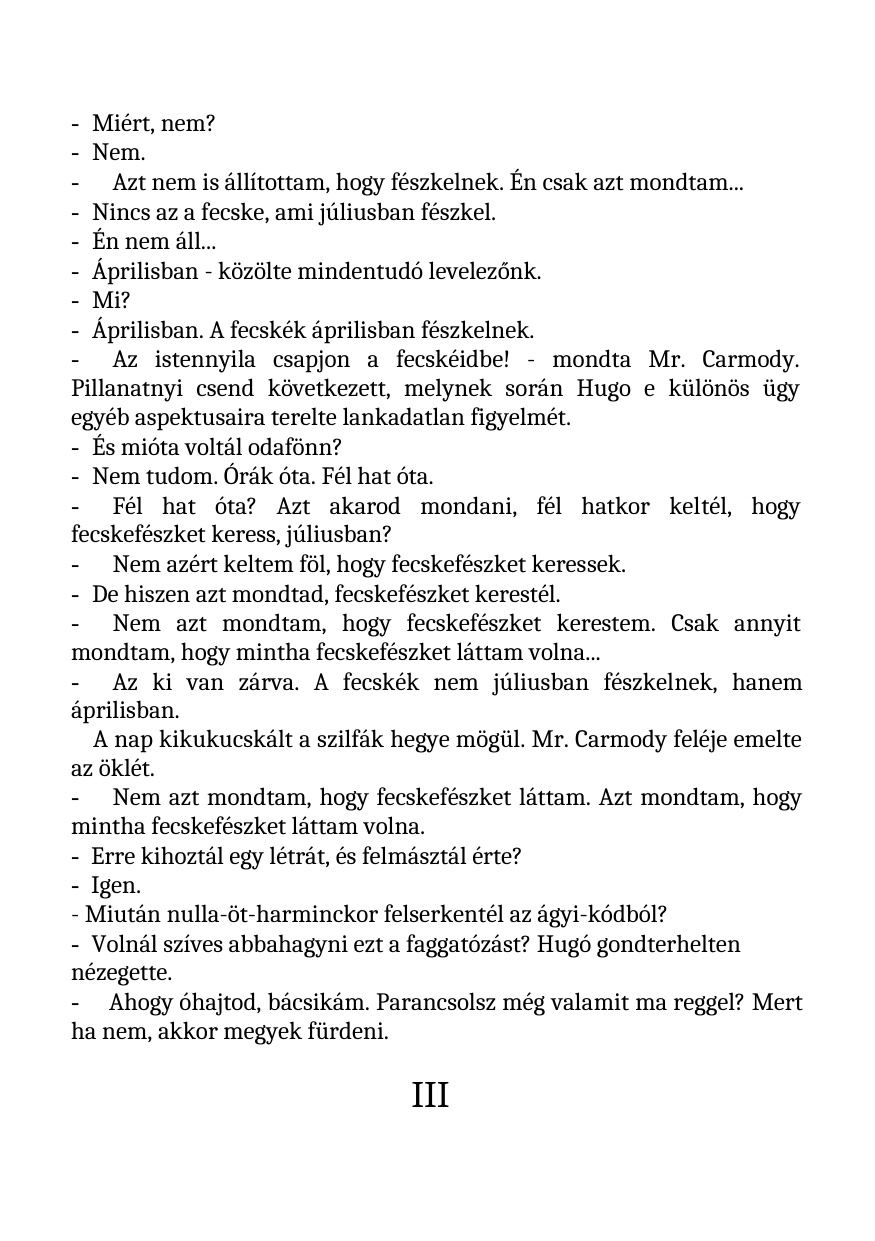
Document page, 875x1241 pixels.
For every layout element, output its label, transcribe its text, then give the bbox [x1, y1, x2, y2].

list Nem tudom. Órák óta. Fél hat óta. [71, 461, 803, 491]
list Fél hat óta? Azt akarod mondani, fél hatkor keltél, hogy fecskefészket keress, júliusban? [71, 491, 801, 549]
text A nap kikukucskált a szilfák hegye mögül. Mr. Carmody feléje emelte az öklét. [71, 725, 803, 782]
list Az istennyila csapjon a fecskéidbe! - mondta Mr. Carmody. Pillanatnyi csend következett, melynek során Hugo e különös ügy egyéb aspektusaira terelte lankadatlan figyelmét. [71, 344, 800, 432]
list Nem azért keltem föl, hogy fecskefészket keressek. [71, 549, 801, 579]
list Volnál szíves abbahagyni ezt a faggatózást? Hugó gondterhelten nézegette. [71, 929, 803, 987]
list Erre kihoztál egy létrát, és felmásztál érte? [71, 841, 803, 870]
list Nem azt mondtam, hogy fecskefészket kerestem. Csak annyit mondtam, hogy mintha fecskefészket láttam volna... [71, 608, 802, 667]
list Igen. [71, 870, 803, 900]
list Nem azt mondtam, hogy fecskefészket láttam. Azt mondtam, hogy mintha fecskefészket láttam volna. [71, 782, 803, 841]
list És mióta voltál odafönn? [71, 432, 803, 461]
list Mi? [71, 285, 803, 315]
text III [71, 1074, 790, 1117]
list Áprilisban - közölte mindentudó levelezőnk. [71, 256, 803, 285]
list Az ki van zárva. A fecskék nem júliusban fészkelnek, hanem áprilisban. [71, 667, 803, 725]
list Áprilisban. A fecskék áprilisban fészkelnek. [71, 315, 803, 344]
list De hiszen azt mondtad, fecskefészket kerestél. [71, 579, 803, 608]
list Ahogy óhajtod, bácsikám. Parancsolsz még valamit ma reggel? Mert ha nem, akkor megyek fürdeni. [71, 987, 803, 1045]
list Nem. [71, 137, 803, 167]
list Nincs az a fecske, ami júliusban fészkel. [71, 197, 803, 226]
list Én nem áll... [71, 226, 803, 256]
list Azt nem is állítottam, hogy fészkelnek. Én csak azt mondtam... [71, 167, 799, 197]
list Miért, nem? [71, 108, 803, 137]
text - Miután nulla-öt-harminckor felserkentél az ágyi-kódból? [71, 900, 800, 929]
